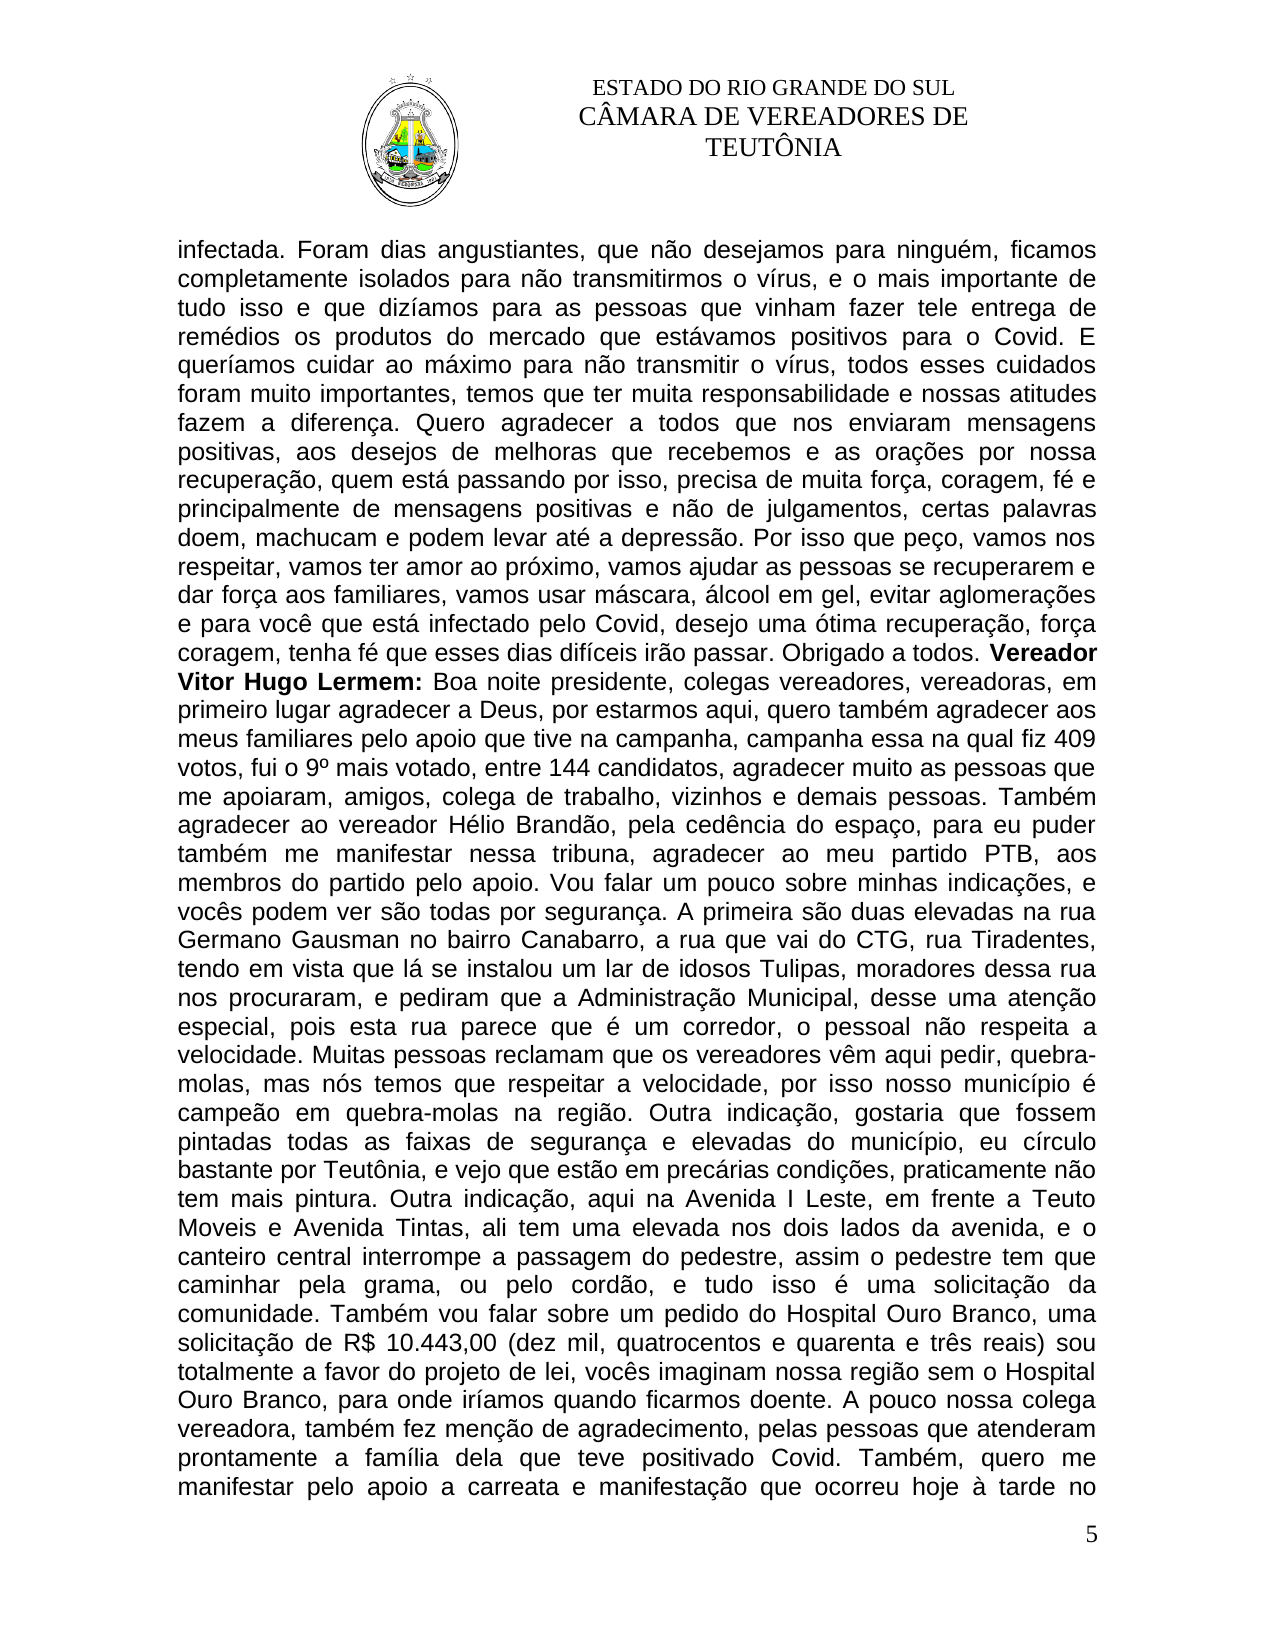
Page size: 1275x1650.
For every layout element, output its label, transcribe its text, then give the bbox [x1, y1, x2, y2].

picture [361, 73, 459, 207]
